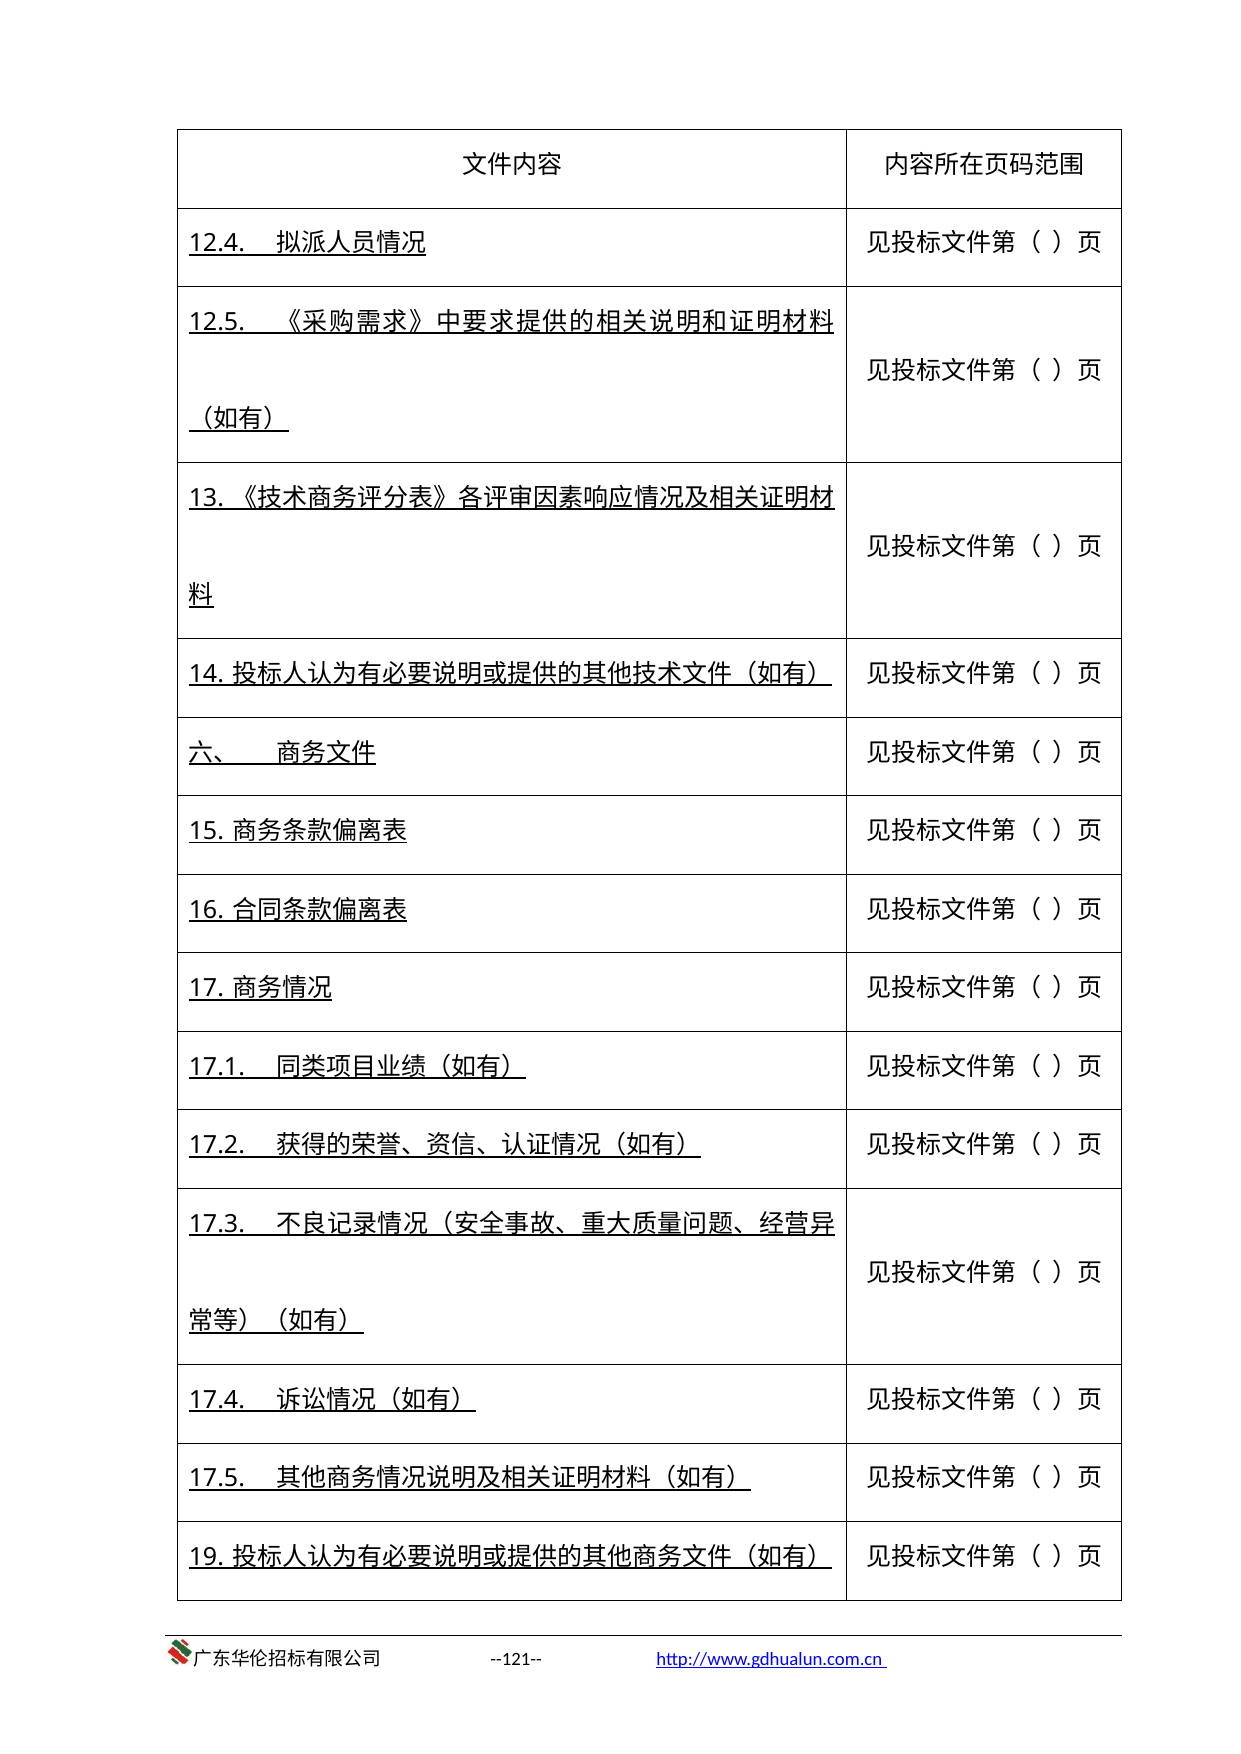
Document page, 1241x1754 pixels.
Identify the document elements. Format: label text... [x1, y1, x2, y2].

table_cell 19. 投标人认为有必要说明或提供的其他商务文件（如有） [178, 1522, 846, 1599]
table_cell 见投标文件第（ ）页 [847, 1189, 1121, 1364]
table_cell 见投标文件第（ ）页 [847, 1032, 1121, 1109]
table_cell 17.2. 获得的荣誉、资信、认证情况（如有） [178, 1110, 846, 1188]
table_cell 见投标文件第（ ）页 [847, 718, 1121, 795]
table_cell 见投标文件第（ ）页 [847, 1110, 1121, 1188]
table_cell 16. 合同条款偏离表 [178, 875, 846, 952]
table_cell 14. 投标人认为有必要说明或提供的其他技术文件（如有） [178, 639, 846, 717]
table_cell 见投标文件第（ ）页 [847, 463, 1121, 638]
table_cell 六、 商务文件 [178, 718, 846, 795]
table_cell 15. 商务条款偏离表 [178, 796, 846, 874]
table_cell 见投标文件第（ ）页 [847, 287, 1121, 462]
picture [165, 1637, 194, 1666]
table_cell 17. 商务情况 [178, 953, 846, 1031]
table_cell 见投标文件第（ ）页 [847, 1444, 1121, 1521]
table_cell 17.5. 其他商务情况说明及相关证明材料（如有） [178, 1444, 846, 1521]
table_cell 17.1. 同类项目业绩（如有） [178, 1032, 846, 1109]
table_cell 见投标文件第（ ）页 [847, 1522, 1121, 1599]
table_cell 见投标文件第（ ）页 [847, 796, 1121, 874]
table_cell 见投标文件第（ ）页 [847, 953, 1121, 1031]
table_cell 17.4. 诉讼情况（如有） [178, 1365, 846, 1442]
table_cell 12.5. 《采购需求》中要求提供的相关说明和证明材料（如有） [178, 287, 846, 462]
table_cell 见投标文件第（ ）页 [847, 875, 1121, 952]
table_cell 见投标文件第（ ）页 [847, 1365, 1121, 1442]
table_header 文件内容 [178, 130, 846, 207]
table_cell 17.3. 不良记录情况（安全事故、重大质量问题、经营异常等）（如有） [178, 1189, 846, 1364]
table_cell 见投标文件第（ ）页 [847, 209, 1121, 286]
table_header 内容所在页码范围 [847, 130, 1121, 207]
table_cell 13. 《技术商务评分表》各评审因素响应情况及相关证明材料 [178, 463, 846, 638]
table_cell 见投标文件第（ ）页 [847, 639, 1121, 717]
table_cell 12.4. 拟派人员情况 [178, 209, 846, 286]
